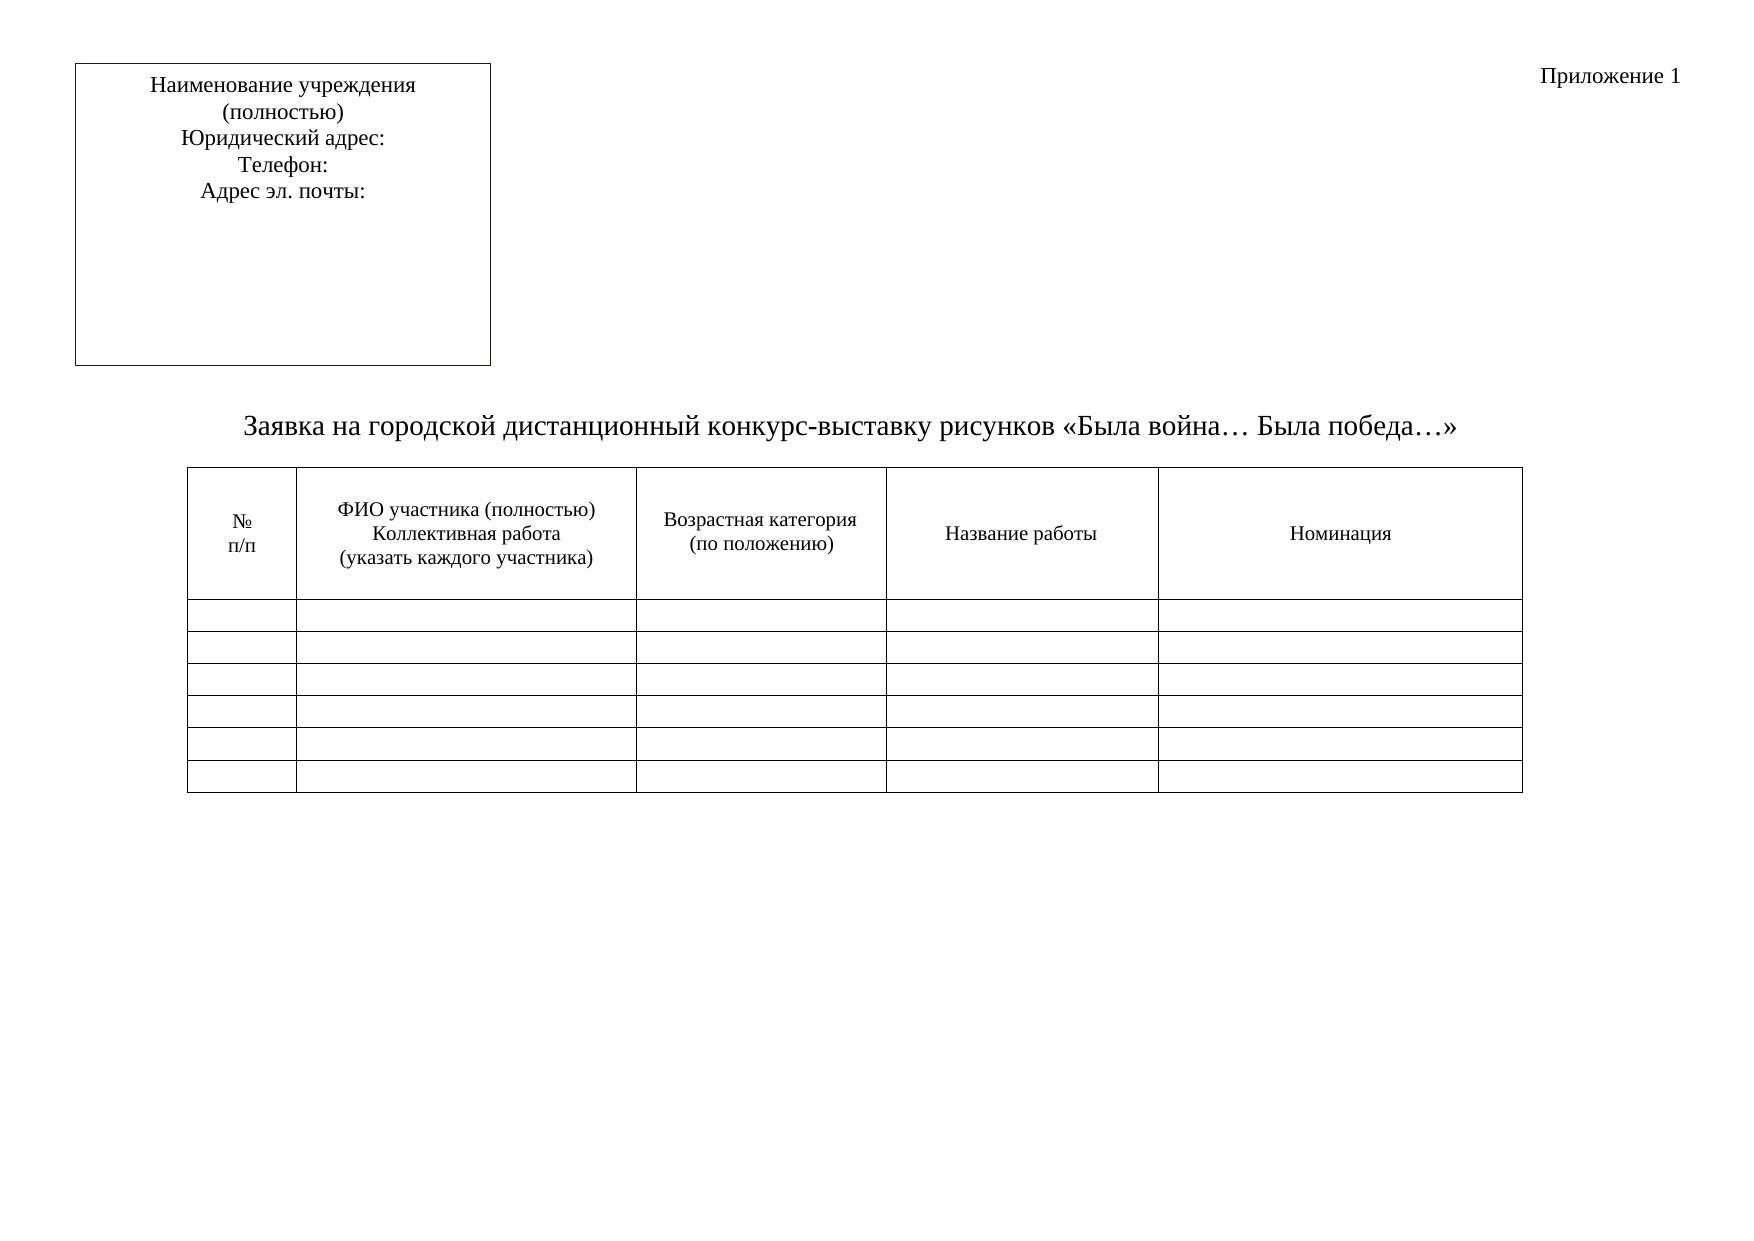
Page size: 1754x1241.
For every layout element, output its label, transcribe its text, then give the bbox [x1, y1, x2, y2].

table_cell [297, 696, 636, 727]
table_cell [887, 696, 1158, 727]
title Заявка на городской дистанционный конкурс-выставку рисунков «Была война… Была победа…» [29, 408, 1643, 442]
table_cell [297, 600, 636, 631]
table_cell [637, 632, 886, 663]
table_cell [1159, 761, 1522, 792]
table_header Возрастная категория (по положению) [637, 468, 886, 598]
table_cell [297, 761, 636, 792]
table_cell [1159, 728, 1522, 759]
table_cell [637, 664, 886, 695]
table_cell [637, 600, 886, 631]
table_cell [188, 600, 296, 631]
table_cell [887, 728, 1158, 759]
table_cell [637, 728, 886, 759]
table_cell [297, 632, 636, 663]
table_header № п/п [188, 468, 296, 598]
table_cell [188, 696, 296, 727]
table_header Название работы [887, 468, 1158, 598]
table_header ФИО участника (полностью) Коллективная работа (указать каждого участника) [297, 468, 636, 598]
text Приложение 1 [29, 62, 1681, 89]
table_cell [1159, 664, 1522, 695]
table_cell [1159, 632, 1522, 663]
table_cell [887, 761, 1158, 792]
table_cell [1159, 600, 1522, 631]
table_cell [887, 664, 1158, 695]
table_cell [297, 664, 636, 695]
table_cell [637, 696, 886, 727]
table_cell [188, 632, 296, 663]
table_cell [297, 728, 636, 759]
table_header Номинация [1159, 468, 1522, 598]
table_cell [188, 664, 296, 695]
table_cell [188, 728, 296, 759]
table_cell [637, 761, 886, 792]
table_cell [1159, 696, 1522, 727]
table_cell [887, 600, 1158, 631]
table_cell [887, 632, 1158, 663]
table_cell [188, 761, 296, 792]
